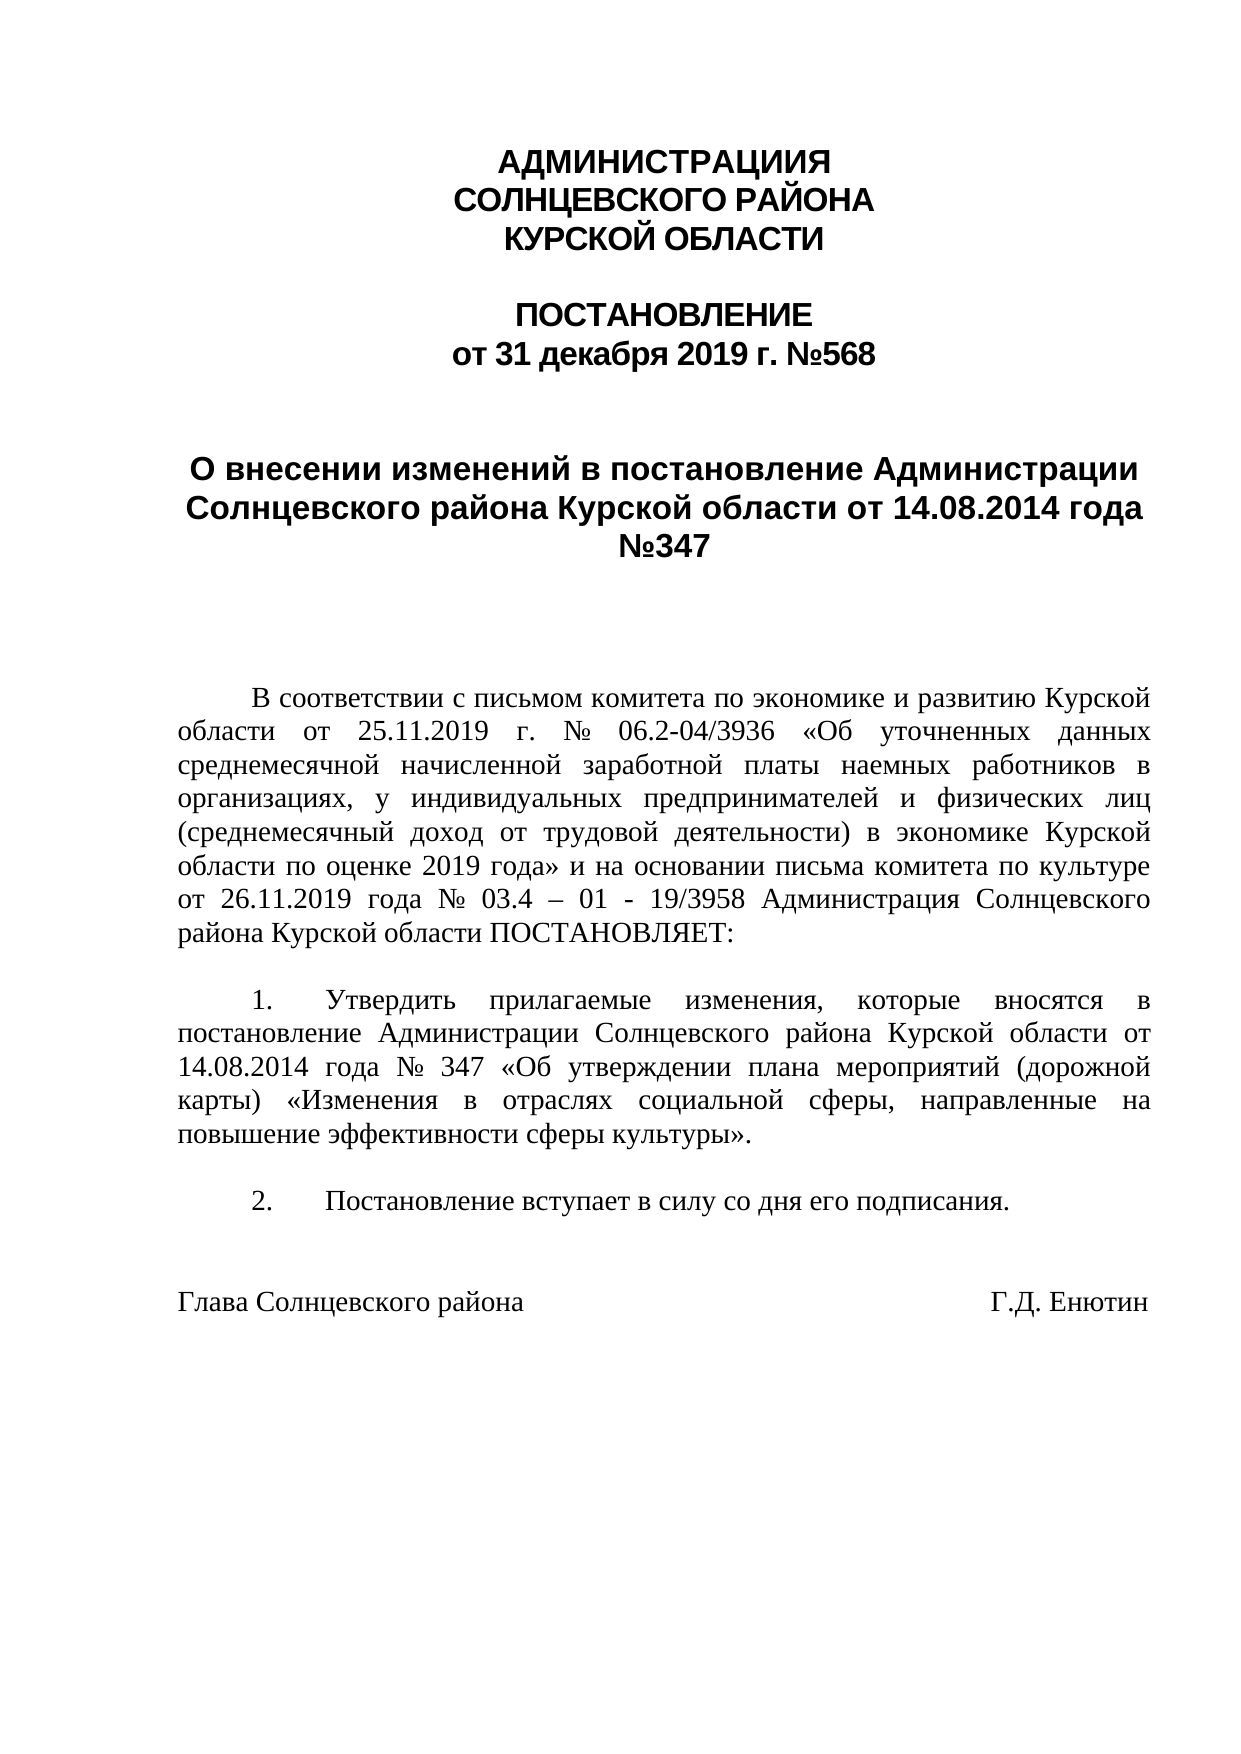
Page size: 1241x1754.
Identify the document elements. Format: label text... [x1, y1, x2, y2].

text СОЛНЦЕВСКОГО РАЙОНА [177, 180, 1152, 219]
text от 31 декабря 2019 г. №568 [177, 334, 1152, 372]
text ПОСТАНОВЛЕНИЕ [177, 296, 1152, 334]
list Постановление вступает в силу со дня его подписания. [177, 1183, 1152, 1217]
text О внесении изменений в постановление Администрации Солнцевского района Курской области от 14.08.2014 года №347 [177, 449, 1152, 564]
text АДМИНИСТРАЦИИЯ [177, 142, 1152, 180]
text В соответствии с письмом комитета по экономике и развитию Курской области от 25.11.2019 г. № 06.2-04/3936 «Об уточненных данных среднемесячной начисленной заработной платы наемных работников в организациях, у индивидуальных предпринимателей и физических лиц (среднемесячный доход от трудовой деятельности) в экономике Курской области по оценке 2019 года» и на основании письма комитета по культуре от 26.11.2019 года № 03.4 – 01 - 19/3958 Администрация Солнцевского района Курской области ПОСТАНОВЛЯЕТ: [177, 680, 1152, 948]
list Утвердить прилагаемые изменения, которые вносятся в постановление Администрации Солнцевского района Курской области от 14.08.2014 года № 347 «Об утверждении плана мероприятий (дорожной карты) «Изменения в отраслях социальной сферы, направленные на повышение эффективности сферы культуры». [177, 982, 1152, 1149]
text КУРСКОЙ ОБЛАСТИ [177, 219, 1152, 257]
text Глава Солнцевского района Г.Д. Енютин [177, 1284, 1152, 1317]
